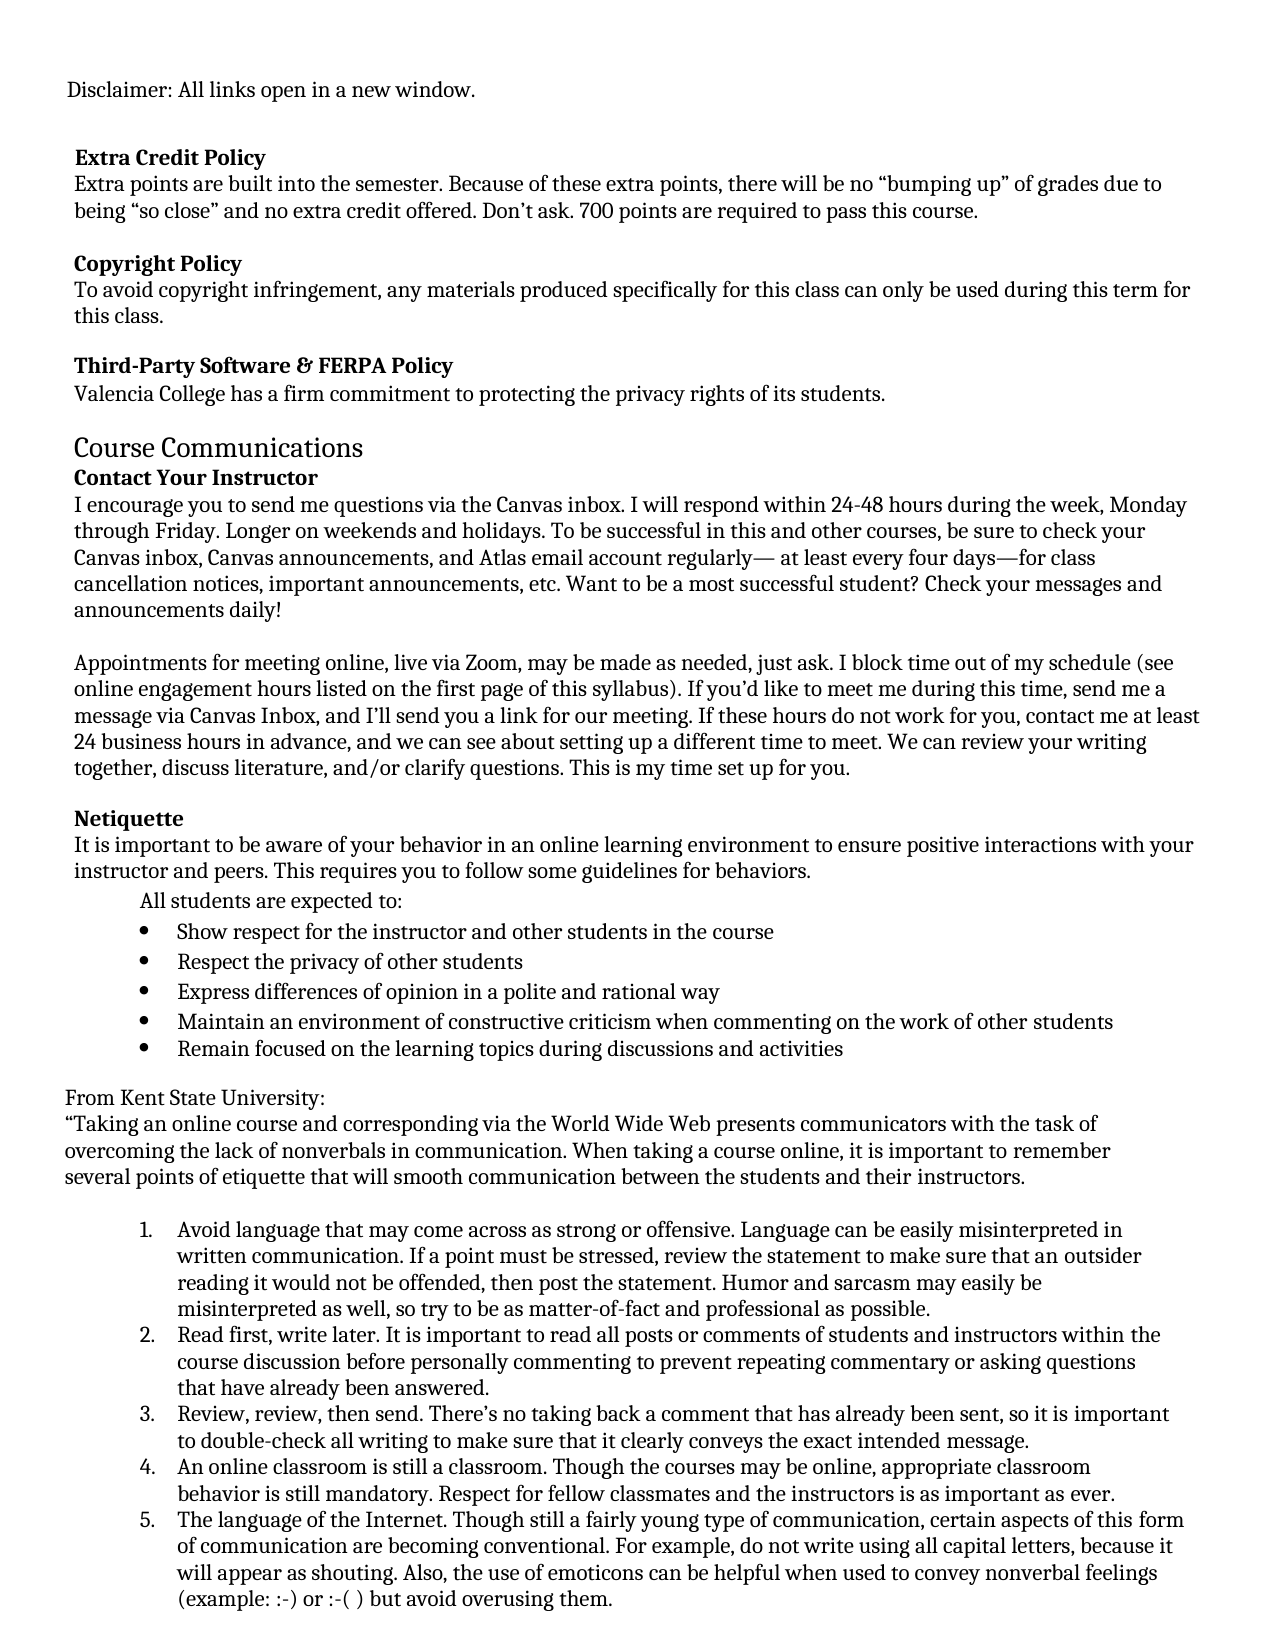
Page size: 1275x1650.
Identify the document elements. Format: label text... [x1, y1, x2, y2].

list Review, review, then send. There’s no taking back a comment that has already been sent, so it is important to double-check all writing to make sure that it clearly conveys the exact intended message. [139, 1401, 1185, 1454]
subtitle Contact Your Instructor [74, 465, 1211, 491]
list Express differences of opinion in a polite and rational way [139, 975, 1211, 1006]
list Avoid language that may come across as strong or offensive. Language can be easily misinterpreted in written communication. If a point must be stressed, review the statement to make sure that an outsider reading it would not be offended, then post the statement. Humor and sarcasm may easily be misinterpreted as well, so try to be as matter-of-fact and professional as possible. [139, 1217, 1157, 1322]
list Respect the privacy of other students [139, 945, 1211, 975]
text To avoid copyright infringement, any materials produced specifically for this class can only be used during this term for this class. [74, 277, 1194, 329]
text “Taking an online course and corresponding via the World Wide Web presents communicators with the task of overcoming the lack of nonverbals in communication. When taking a course online, it is important to remember several points of etiquette that will smooth communication between the students and their instructors. [64, 1111, 1162, 1190]
text Extra points are built into the semester. Because of these extra points, there will be no “bumping up” of grades due to being “so close” and no extra credit offered. Don’t ask. 700 points are required to pass this course. [74, 171, 1211, 224]
subtitle Course Communications [74, 431, 1211, 465]
text From Kent State University: [64, 1085, 1211, 1111]
text Valencia College has a firm commitment to protecting the privacy rights of its students. [74, 380, 1211, 406]
subtitle Copyright Policy [74, 250, 1211, 277]
text It is important to be aware of your behavior in an online learning environment to ensure positive interactions with your instructor and peers. This requires you to follow some guidelines for behaviors. [74, 832, 1211, 884]
list An online classroom is still a classroom. Though the courses may be online, appropriate classroom behavior is still mandatory. Respect for fellow classmates and the instructors is as important as ever. [139, 1454, 1132, 1507]
subtitle Third-Party Software & FERPA Policy [74, 353, 1211, 380]
list Read first, write later. It is important to read all posts or comments of students and instructors within the course discussion before personally commenting to prevent repeating commentary or asking questions that have already been answered. [139, 1322, 1176, 1401]
list Remain focused on the learning topics during discussions and activities [139, 1036, 955, 1062]
list Show respect for the instructor and other students in the course [139, 915, 1211, 945]
subtitle Extra Credit Policy [75, 145, 1211, 171]
subtitle Netiquette [74, 805, 1211, 832]
text Appointments for meeting online, live via Zoom, may be made as needed, just ask. I block time out of my schedule (see online engagement hours listed on the first page of this syllabus). If you’d like to meet me during this time, send me a message via Canvas Inbox, and I’ll send you a link for our meeting. If these hours do not work for you, contact me at least 24 business hours in advance, and we can see about setting up a different time to meet. We can review your writing together, discuss literature, and/or clarify questions. This is my time set up for you. [74, 650, 1209, 781]
text I encourage you to send me questions via the Canvas inbox. I will respond within 24-48 hours during the week, Monday through Friday. Longer on weekends and holidays. To be successful in this and other courses, be sure to check your Canvas inbox, Canvas announcements, and Atlas email account regularly— at least every four days—for class cancellation notices, important announcements, etc. Want to be a most successful student? Check your messages and announcements daily! [74, 492, 1211, 623]
list Maintain an environment of constructive criticism when commenting on the work of other students [139, 1006, 1211, 1036]
list The language of the Internet. Though still a fairly young type of communication, certain aspects of this form of communication are becoming conventional. For example, do not write using all capital letters, because it will appear as shouting. Also, the use of emoticons can be helpful when used to convey nonverbal feelings (example: :-) or :-( ) but avoid overusing them. [139, 1507, 1196, 1612]
text All students are expected to: [139, 884, 1211, 915]
